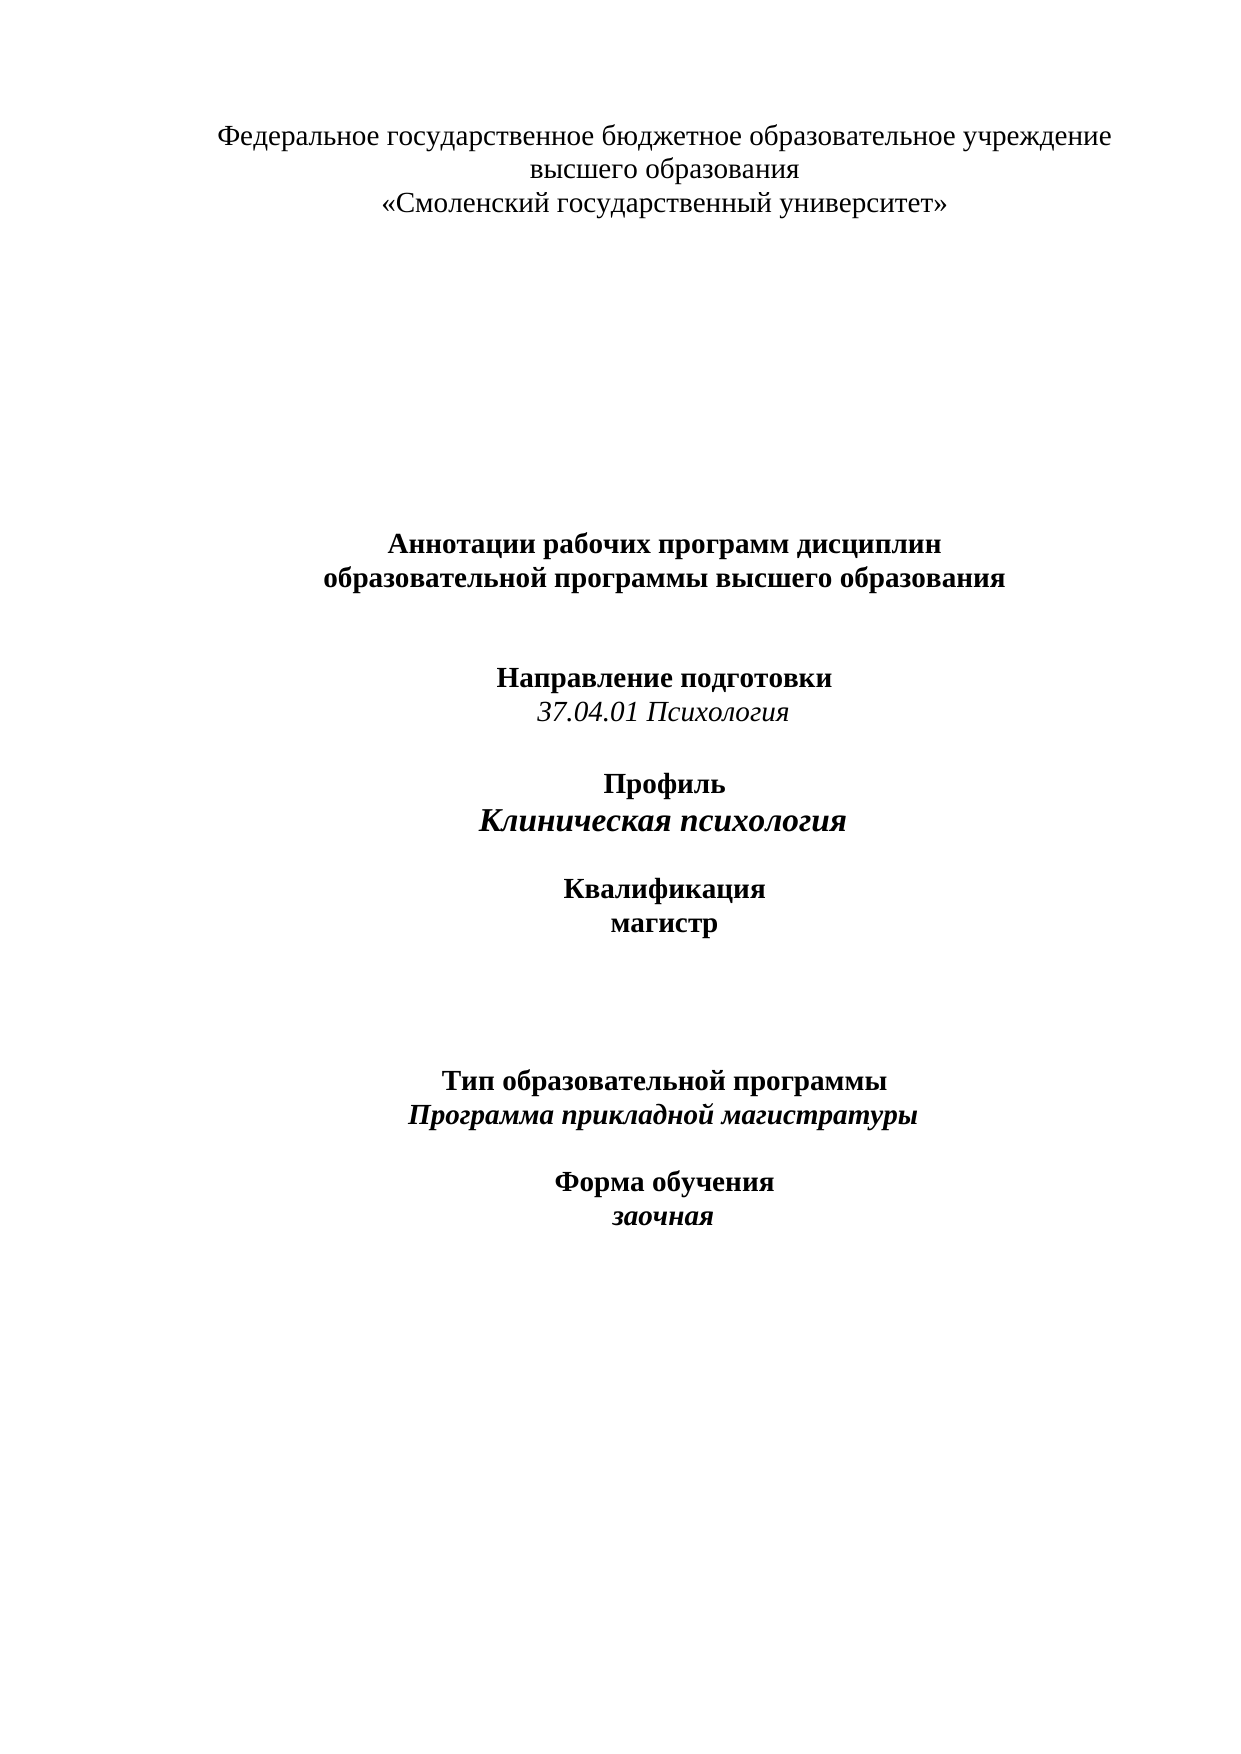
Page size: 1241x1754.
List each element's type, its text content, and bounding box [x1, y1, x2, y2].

text образовательной программы высшего образования [177, 560, 1152, 593]
text высшего образования [177, 152, 1152, 185]
text Клиническая психология [177, 800, 1152, 838]
text Тип образовательной программы [177, 1063, 1152, 1097]
text Федеральное государственное бюджетное образовательное учреждение [177, 118, 1152, 152]
text Программа прикладной магистратуры [177, 1097, 1152, 1131]
text Аннотации рабочих программ дисциплин [177, 526, 1152, 560]
text магистр [177, 905, 1152, 939]
text Квалификация [177, 872, 1152, 905]
text Форма обучения [177, 1164, 1152, 1198]
text Профиль [177, 766, 1152, 800]
text 37.04.01 Психология [177, 694, 1152, 728]
text Направление подготовки [177, 661, 1152, 694]
text «Смоленский государственный университет» [177, 185, 1152, 219]
text заочная [177, 1198, 1152, 1231]
